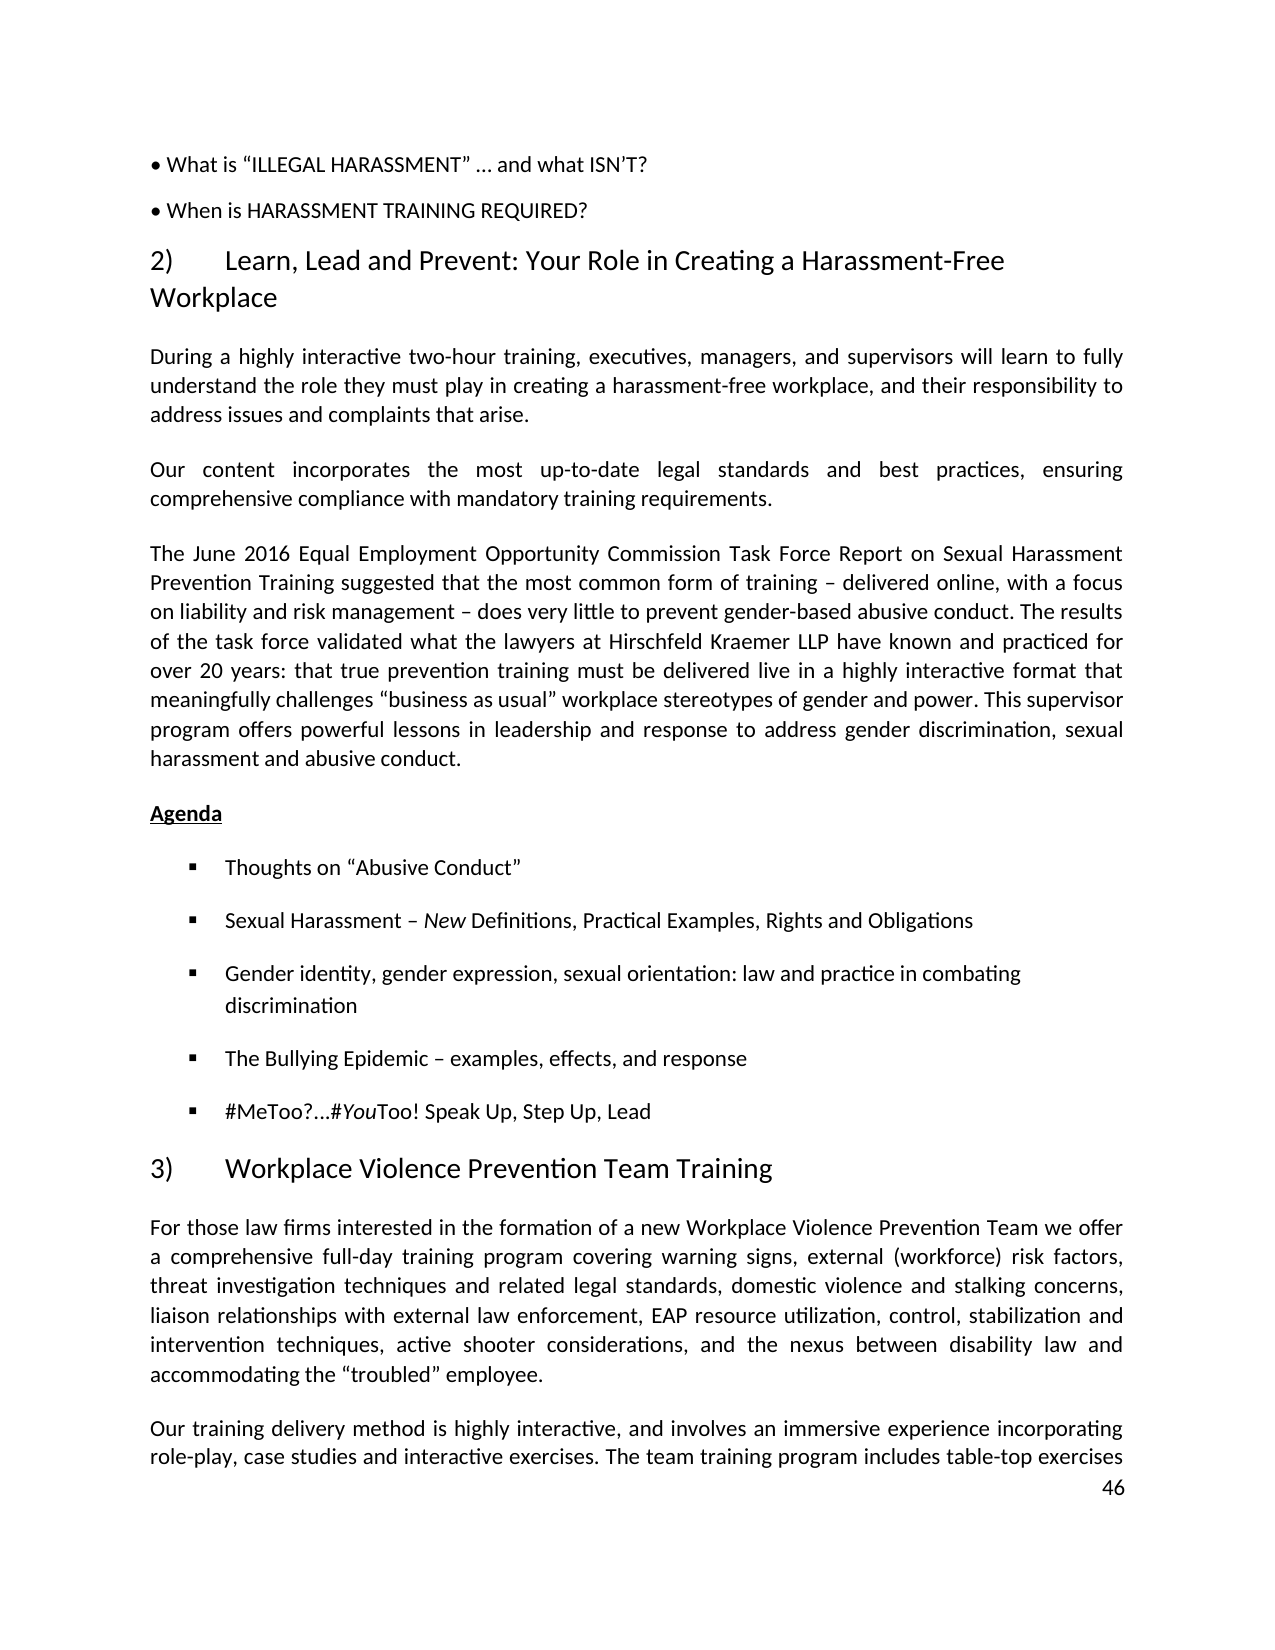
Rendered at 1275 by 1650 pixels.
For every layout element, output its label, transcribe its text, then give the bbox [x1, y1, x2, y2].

text Our content incorporates the most up-to-date legal standards and best practices, ensuring comprehensive compliance with mandatory training requirements. [150, 455, 1125, 512]
list #MeToo?...#YouToo! Speak Up, Step Up, Lead [187, 1097, 1125, 1125]
text 2) Learn, Lead and Prevent: Your Role in Creating a Harassment-Free Workplace [150, 242, 1125, 315]
text For those law firms interested in the formation of a new Workplace Violence Prevention Team we offer a comprehensive full-day training program covering warning signs, external (workforce) risk factors, threat investigation techniques and related legal standards, domestic violence and stalking concerns, liaison relationships with external law enforcement, EAP resource utilization, control, stabilization and intervention techniques, active shooter considerations, and the nexus between disability law and accommodating the “troubled” employee. [150, 1213, 1125, 1388]
text The June 2016 Equal Employment Opportunity Commission Task Force Report on Sexual Harassment Prevention Training suggested that the most common form of training – delivered online, with a focus on liability and risk management – does very little to prevent gender-based abusive conduct. The results of the task force validated what the lawyers at Hirschfeld Kraemer LLP have known and practiced for over 20 years: that true prevention training must be delivered live in a highly interactive format that meaningfully challenges “business as usual” workplace stereotypes of gender and power. This supervisor program offers powerful lessons in leadership and response to address gender discrimination, sexual harassment and abusive conduct. [150, 539, 1125, 772]
list Thoughts on “Abusive Conduct” [187, 853, 1125, 881]
list Gender identity, gender expression, sexual orientation: law and practice in combating discrimination [187, 959, 1125, 1019]
text • What is “ILLEGAL HARASSMENT” … and what ISN’T? [150, 150, 1125, 178]
text 3) Workplace Violence Prevention Team Training [150, 1150, 1125, 1186]
list The Bullying Epidemic – examples, effects, and response [187, 1044, 1125, 1072]
text During a highly interactive two-hour training, executives, managers, and supervisors will learn to fully understand the role they must play in creating a harassment-free workplace, and their responsibility to address issues and complaints that arise. [150, 342, 1125, 429]
text Agenda [150, 799, 1125, 827]
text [150, 1414, 1125, 1470]
text • When is HARASSMENT TRAINING REQUIRED? [150, 196, 1125, 224]
list Sexual Harassment – New Definitions, Practical Examples, Rights and Obligations [187, 906, 1125, 934]
